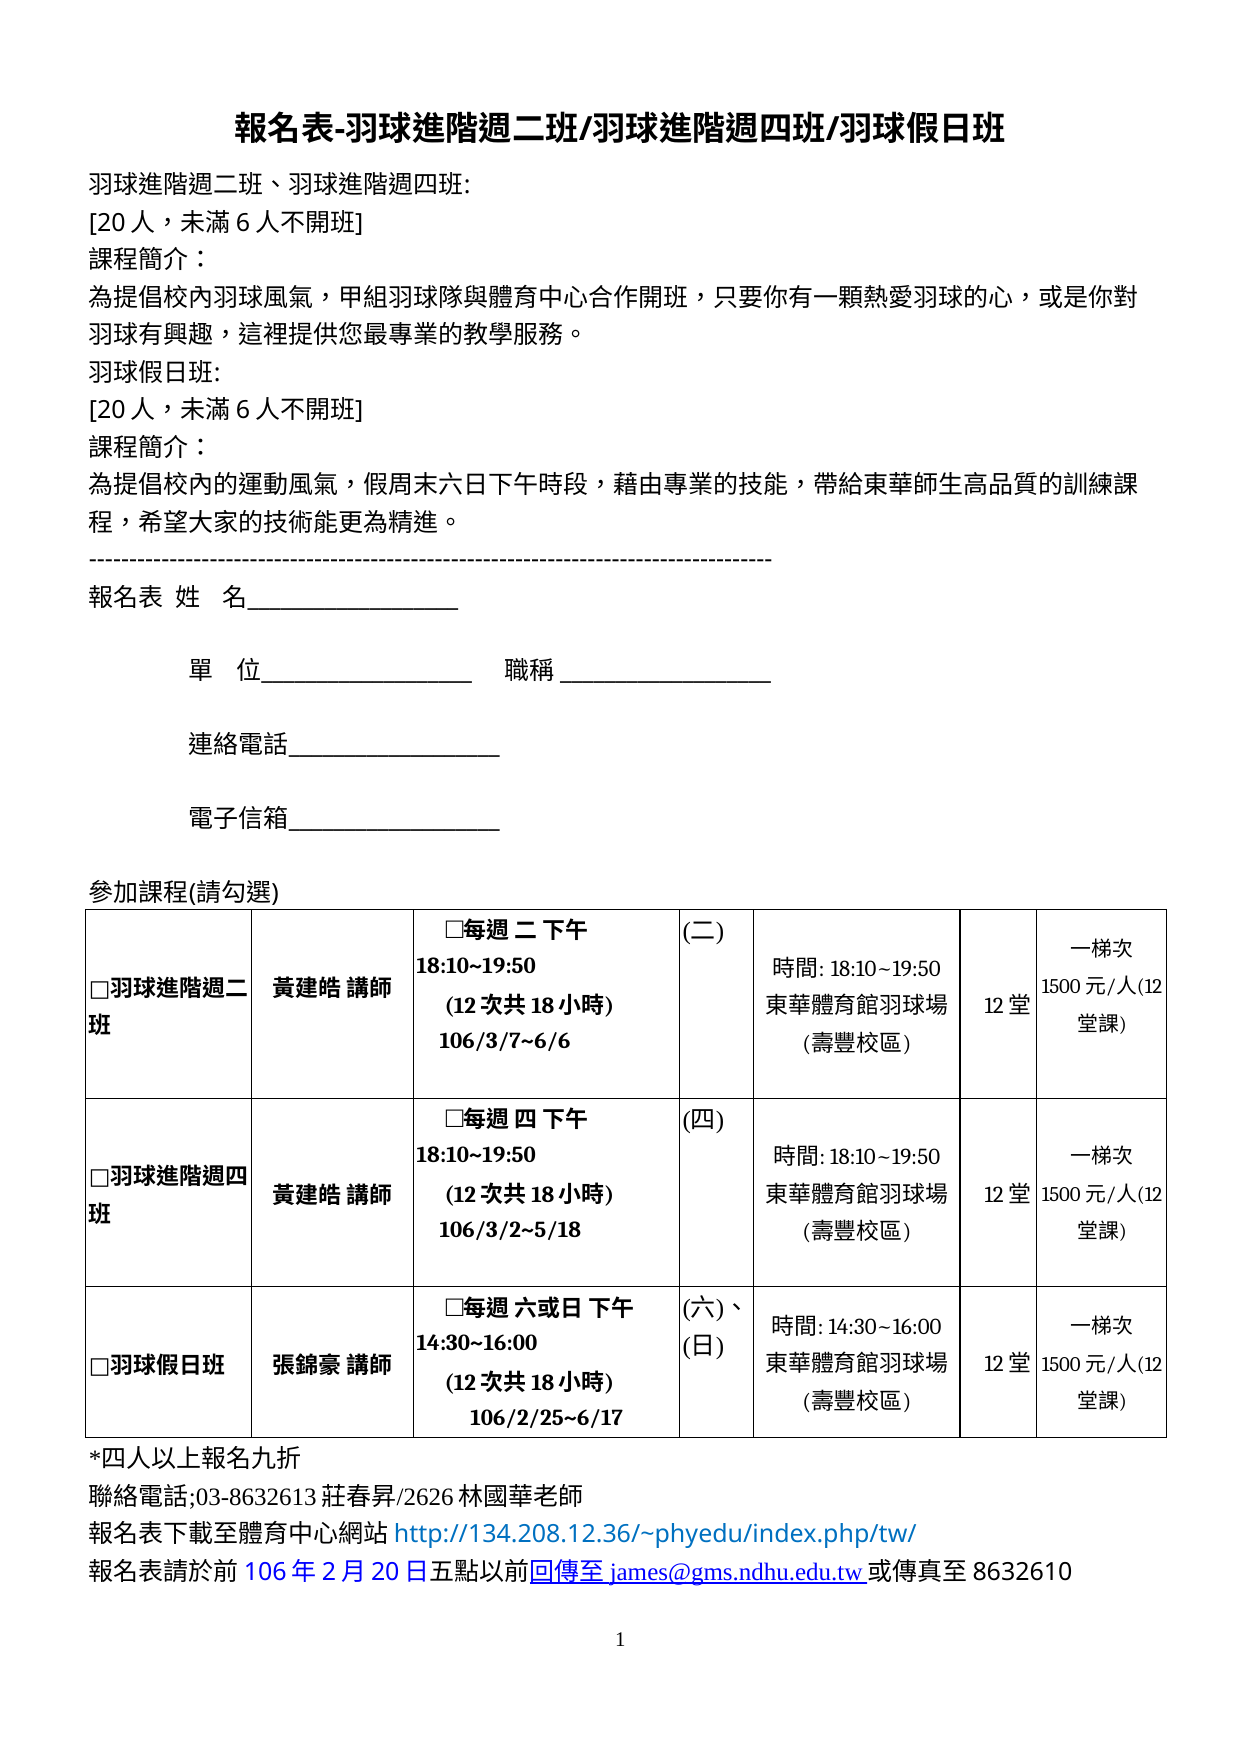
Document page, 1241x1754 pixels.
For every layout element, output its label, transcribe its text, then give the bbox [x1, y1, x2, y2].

text 單 位___________________ 職稱 ___________________ [89, 650, 1152, 688]
table_cell □羽球假日班 [86, 1287, 251, 1437]
text 電子信箱___________________ [89, 798, 1152, 835]
table_cell 時間: 14:30~16:00 東華體育館羽球場(壽豐校區) [754, 1287, 959, 1437]
table_cell 12堂 [961, 1099, 1036, 1286]
text 羽球進階週二班、羽球進階週四班: [89, 164, 1152, 201]
text 報名表下載至體育中心網站http://134.208.12.36/~phyedu/index.php/tw/ [89, 1513, 1152, 1551]
table_header 時間: 18:10~19:50 東華體育館羽球場(壽豐校區) [754, 910, 959, 1097]
table_cell □羽球進階週四班 [86, 1099, 251, 1286]
table_cell 黃建皓 講師 [252, 1099, 413, 1286]
table_cell (四) [680, 1099, 753, 1286]
text 羽球假日班: [89, 351, 1152, 389]
text 參加課程(請勾選) [89, 871, 1152, 909]
text 聯絡電話;03-8632613莊春昇/2626林國華老師 [89, 1476, 1152, 1513]
text 為提倡校內羽球風氣，甲組羽球隊與體育中心合作開班，只要你有一顆熱愛羽球的心，或是你對羽球有興趣，這裡提供您最專業的教學服務。 [89, 276, 1152, 351]
text 為提倡校內的運動風氣，假周末六日下午時段，藉由專業的技能，帶給東華師生高品質的訓練課程，希望大家的技術能更為精進。 [89, 464, 1152, 539]
text 報名表請於前106年2月20日五點以前回傳至james@gms.ndhu.edu.tw或傳真至8632610 [89, 1551, 1152, 1588]
table_header □羽球進階週二班 [86, 910, 251, 1097]
table_cell 12堂 [961, 1287, 1036, 1437]
table_cell 張錦豪 講師 [252, 1287, 413, 1437]
table_header 黃建皓 講師 [252, 910, 413, 1097]
text [20人，未滿6人不開班] [89, 389, 1152, 426]
table_cell 一梯次 1500元/人(12堂課) [1037, 1099, 1166, 1286]
table_header 12堂 [961, 910, 1036, 1097]
text 報名表 姓 名___________________ [89, 576, 1152, 614]
table_cell 時間: 18:10~19:50 東華體育館羽球場(壽豐校區) [754, 1099, 959, 1286]
table_cell 一梯次 1500元/人(12堂課) [1037, 1287, 1166, 1437]
text 連絡電話___________________ [89, 724, 1152, 761]
table_cell (六)、(日) [680, 1287, 753, 1437]
text 報名表-羽球進階週二班/羽球進階週四班/羽球假日班 [89, 89, 1152, 164]
text 課程簡介： [89, 239, 1152, 276]
table_cell □每週 六或日 下午14:30~16:00 (12次共18小時) 106/2/25~6/17 [414, 1287, 679, 1437]
text *四人以上報名九折 [89, 1438, 1152, 1476]
table_cell □每週 四 下午18:10~19:50 (12次共18小時) 106/3/2~5/18 [414, 1099, 679, 1286]
table_header (二) [680, 910, 753, 1097]
table_header 一梯次 1500元/人(12堂課) [1037, 910, 1166, 1097]
table_header □每週 二 下午18:10~19:50 (12次共18小時) 106/3/7~6/6 [414, 910, 679, 1097]
text ------------------------------------------------------------------------------------- [89, 539, 1152, 576]
text 課程簡介： [89, 426, 1152, 464]
text [20人，未滿6人不開班] [89, 201, 1152, 239]
